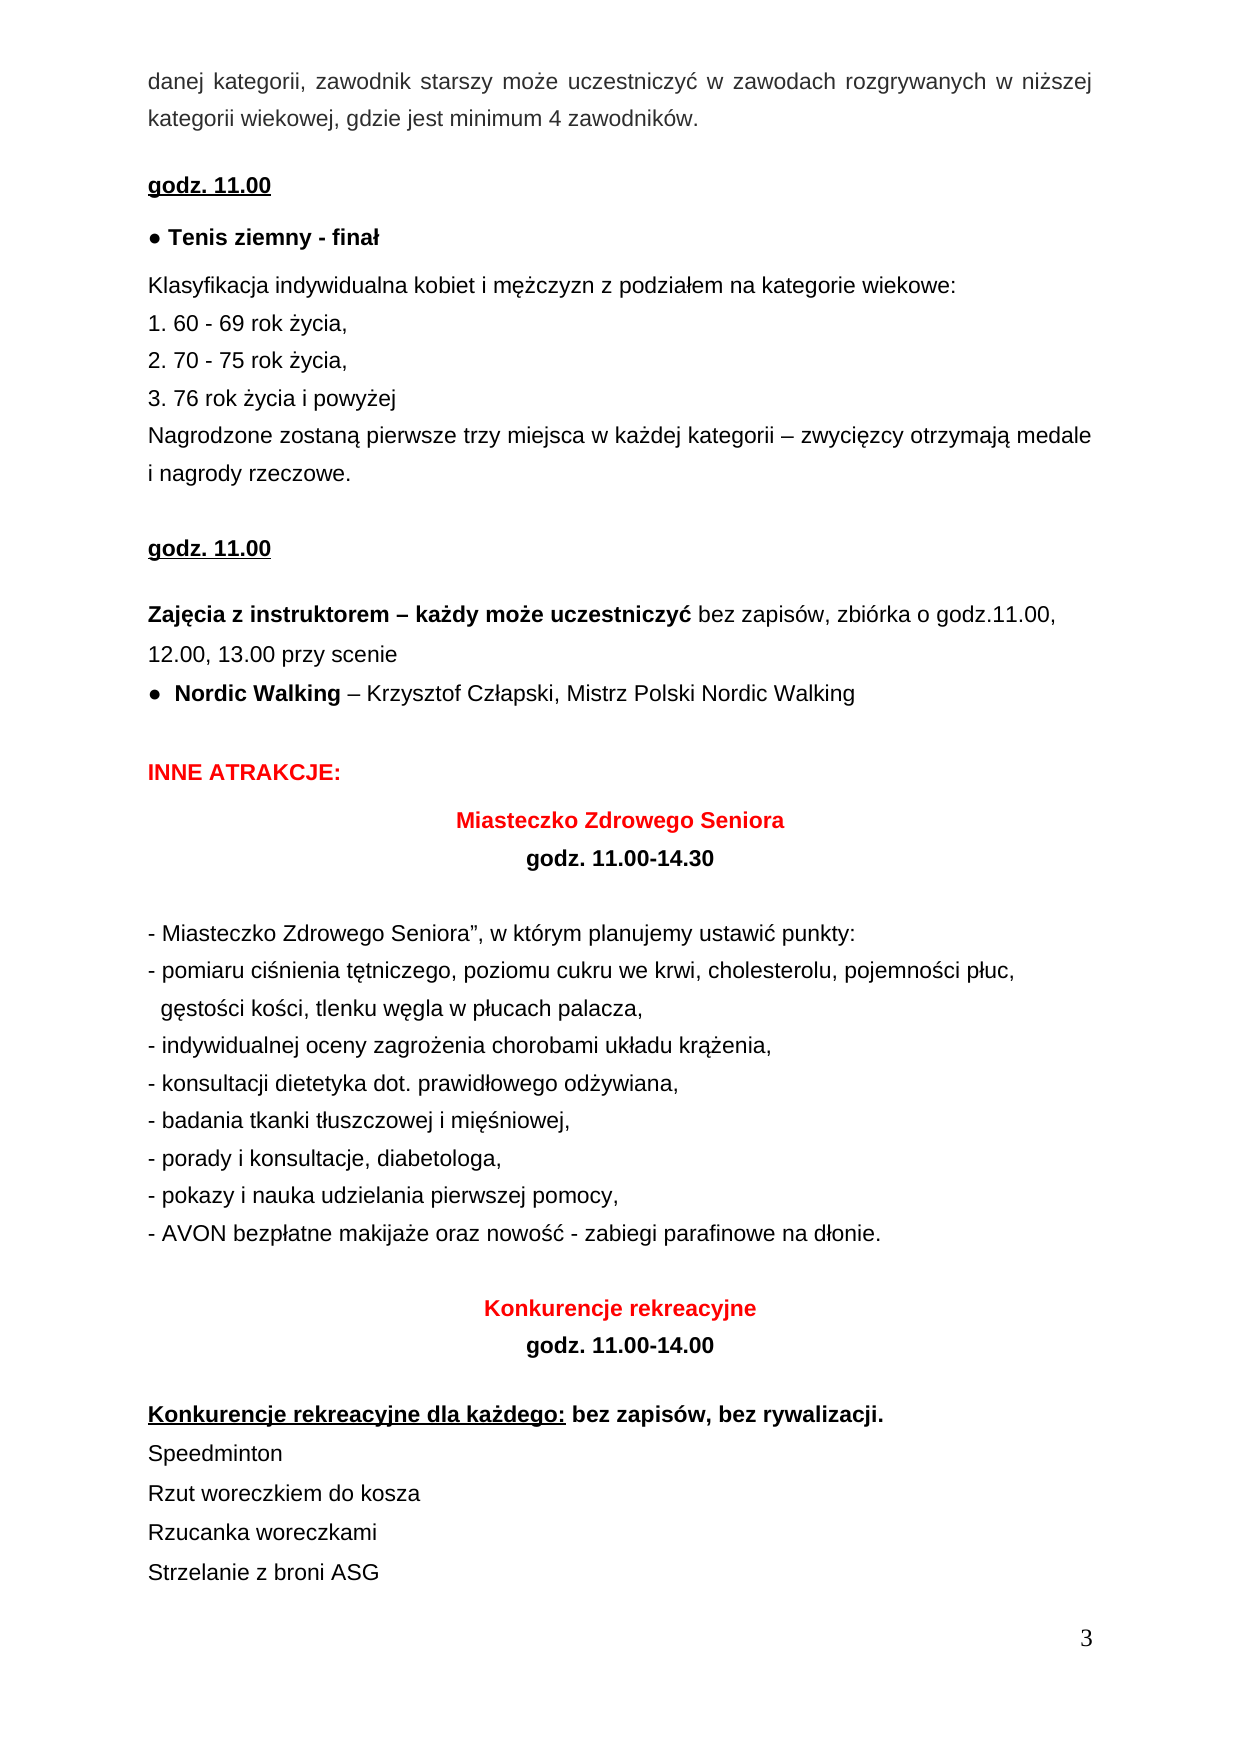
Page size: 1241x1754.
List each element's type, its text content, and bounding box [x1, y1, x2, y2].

text 3. 76 rok życia i powyżej [148, 376, 1092, 414]
text - Miasteczko Zdrowego Seniora”, w którym planujemy ustawić punkty: [148, 911, 1092, 949]
text Rzut woreczkiem do kosza [148, 1479, 1092, 1506]
text - konsultacji dietetyka dot. prawidłowego odżywiana, [148, 1061, 1092, 1099]
text - indywidualnej oceny zagrożenia chorobami układu krążenia, [148, 1024, 1092, 1061]
text 2. 70 - 75 rok życia, [148, 339, 1092, 376]
text - pokazy i nauka udzielania pierwszej pomocy, [148, 1174, 1092, 1211]
text ● Tenis ziemny - finał [148, 224, 1092, 251]
text godz. 11.00 [148, 172, 1092, 198]
text godz. 11.00-14.30 [148, 836, 1092, 874]
text Konkurencje rekreacyjne [148, 1286, 1092, 1324]
text Klasyfikacja indywidualna kobiet i mężczyzn z podziałem na kategorie wiekowe: [148, 264, 1092, 301]
text - pomiaru ciśnienia tętniczego, poziomu cukru we krwi, cholesterolu, pojemności płuc, [148, 949, 1092, 986]
text INNE ATRAKCJE: [148, 759, 1092, 786]
text godz. 11.00 [148, 526, 1092, 564]
text - AVON bezpłatne makijaże oraz nowość - zabiegi parafinowe na dłonie. [148, 1211, 1092, 1249]
text 1. 60 - 69 rok życia, [148, 301, 1092, 339]
text Konkurencje rekreacyjne dla każdego: bez zapisów, bez rywalizacji. [148, 1401, 1092, 1427]
text - badania tkanki tłuszczowej i mięśniowej, [148, 1099, 1092, 1136]
text ● Nordic Walking – Krzysztof Człapski, Mistrz Polski Nordic Walking [148, 680, 1092, 707]
text Miasteczko Zdrowego Seniora [148, 799, 1092, 836]
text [148, 59, 1092, 134]
text Rzucanka woreczkami [148, 1519, 1092, 1545]
text - porady i konsultacje, diabetologa, [148, 1136, 1092, 1174]
text gęstości kości, tlenku węgla w płucach palacza, [148, 986, 1092, 1024]
text Zajęcia z instruktorem – każdy może uczestniczyć bez zapisów, zbiórka o godz.11.00, 12.00, 13.00 przy scenie [148, 601, 1092, 667]
text godz. 11.00-14.00 [148, 1324, 1092, 1361]
text Speedminton [148, 1440, 1092, 1466]
text Nagrodzone zostaną pierwsze trzy miejsca w każdej kategorii – zwycięzcy otrzymają medale i nagrody rzeczowe. [148, 414, 1092, 489]
text Strzelanie z broni ASG [148, 1558, 1092, 1585]
